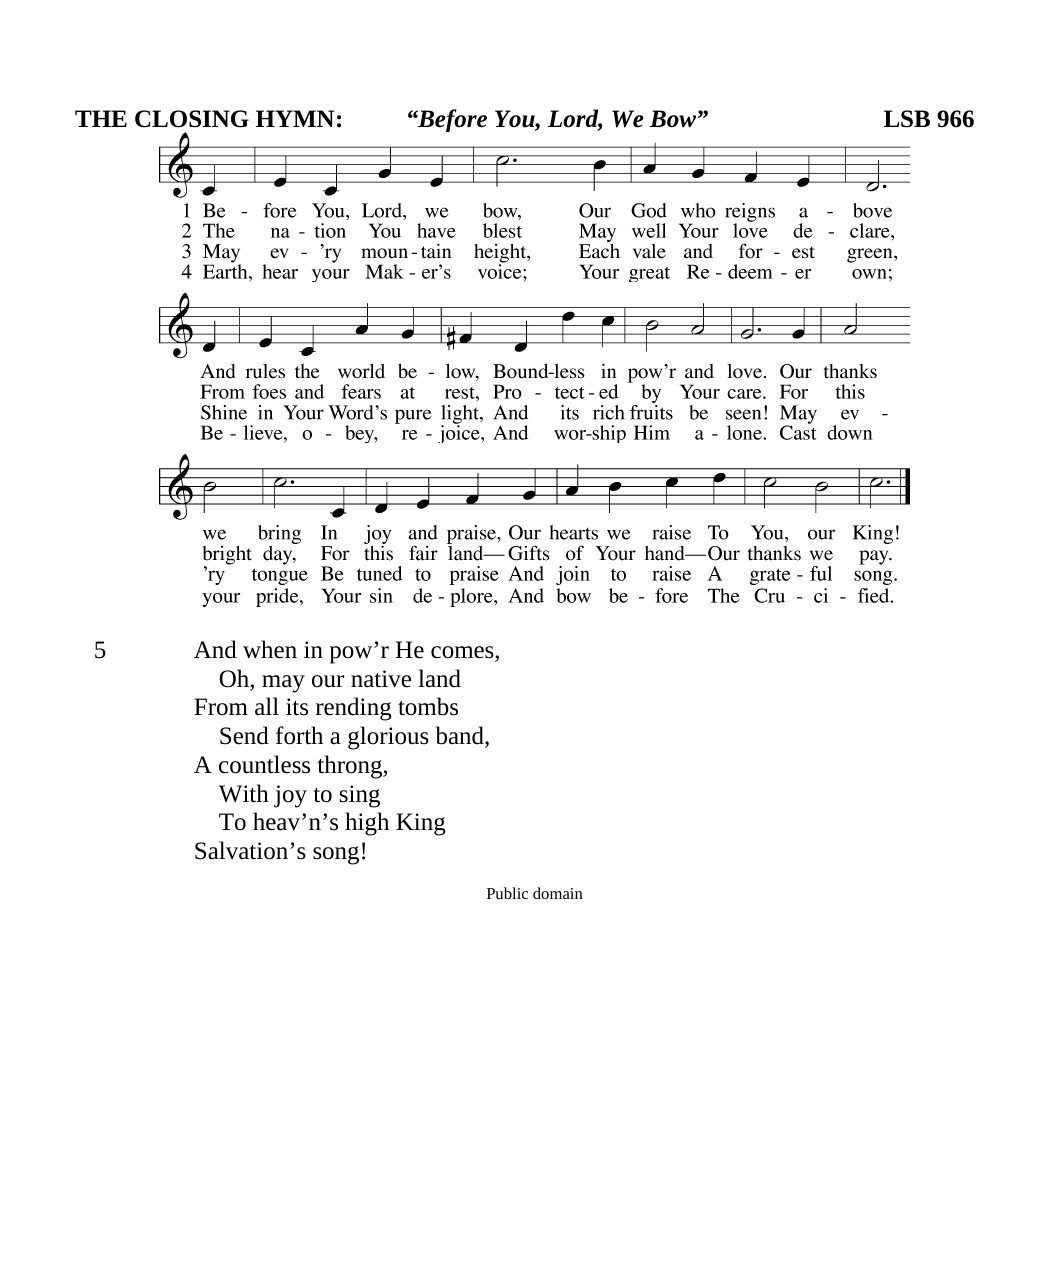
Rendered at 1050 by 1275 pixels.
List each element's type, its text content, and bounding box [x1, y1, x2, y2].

picture [159, 132, 910, 607]
text THE CLOSING HYMN: “Before You, Lord, We Bow” LSB 966 [75, 104, 975, 132]
text 5 And when in pow’r He comes, Oh, may our native land From all its rending tombs Send forth a glorious band, A countless throng, With joy to sing To heav’n’s high King Salvation’s song! [94, 635, 975, 865]
text Public domain [94, 865, 975, 903]
